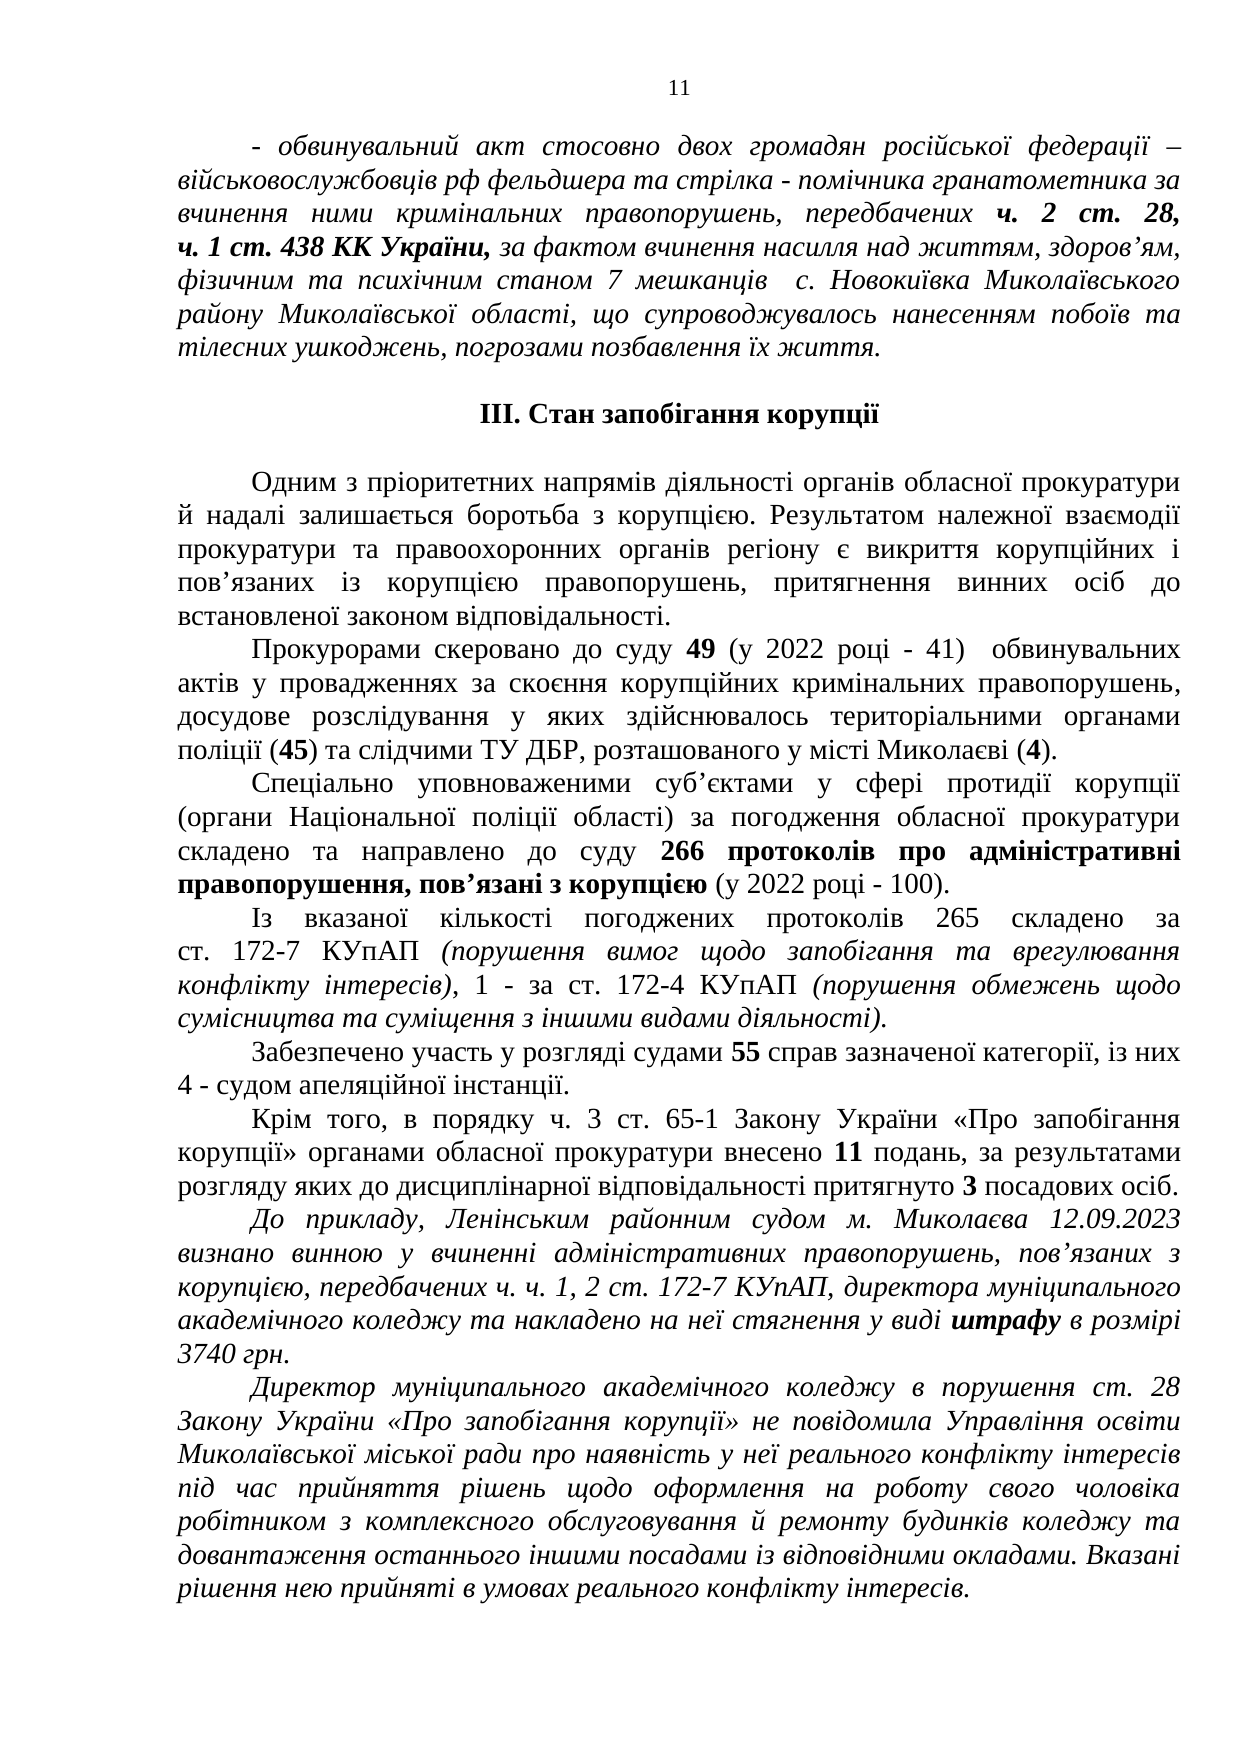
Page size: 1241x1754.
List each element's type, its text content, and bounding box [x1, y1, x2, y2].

text Забезпечено участь у розгляді судами 55 справ зазначеної категорії, із них 4 - судом апеляційної інстанції. [177, 1034, 1181, 1101]
text До прикладу, Ленінським районним судом м. Миколаєва 12.09.2023 визнано винною у вчиненні адміністративних правопорушень, пов’язаних з корупцією, передбачених ч. ч. 1, 2 ст. 172-7 КУпАП, директора муніципального академічного коледжу та накладено на неї стягнення у виді штрафу в розмірі 3740 грн. [177, 1202, 1181, 1369]
text - обвинувальний акт стосовно двох громадян російської федерації – військовослужбовців рф фельдшера та стрілка - помічника гранатометника за вчинення ними кримінальних правопорушень, передбачених ч. 2 ст. 28, ч. 1 ст. 438 КК України, за фактом вчинення насилля над життям, здоров’ям, фізичним та психічним станом 7 мешканців с. Новокиївка Миколаївського району Миколаївської області, що супроводжувалось нанесенням побоїв та тілесних ушкоджень, погрозами позбавлення їх життя. [177, 128, 1181, 363]
text Прокурорами скеровано до суду 49 (у 2022 році - 41) обвинувальних актів у провадженнях за скоєння корупційних кримінальних правопорушень, досудове розслідування у яких здійснювалось територіальними органами поліції (45) та слідчими ТУ ДБР, розташованого у місті Миколаєві (4). [177, 631, 1181, 766]
text Одним з пріоритетних напрямів діяльності органів обласної прокуратури й надалі залишається боротьба з корупцією. Результатом належної взаємодії прокуратури та правоохоронних органів регіону є викриття корупційних і пов’язаних із корупцією правопорушень, притягнення винних осіб до встановленої законом відповідальності. [177, 464, 1181, 631]
text ІІІ. Стан запобігання корупції [177, 397, 1181, 430]
text Із вказаної кількості погоджених протоколів 265 складено за ст. 172-7 КУпАП (порушення вимог щодо запобігання та врегулювання конфлікту інтересів), 1 - за ст. 172-4 КУпАП (порушення обмежень щодо сумісництва та суміщення з іншими видами діяльності). [177, 900, 1181, 1034]
text Крім того, в порядку ч. 3 ст. 65-1 Закону України «Про запобігання корупції» органами обласної прокуратури внесено 11 подань, за результатами розгляду яких до дисциплінарної відповідальності притягнуто 3 посадових осіб. [177, 1101, 1181, 1202]
text Спеціально уповноваженими суб’єктами у сфері протидії корупції (органи Національної поліції області) за погодження обласної прокуратури складено та направлено до суду 266 протоколів про адміністративні правопорушення, пов’язані з корупцією (у 2022 році - 100). [177, 766, 1181, 900]
text Директор муніципального академічного коледжу в порушення ст. 28 Закону України «Про запобігання корупції» не повідомила Управління освіти Миколаївської міської ради про наявність у неї реального конфлікту інтересів під час прийняття рішень щодо оформлення на роботу свого чоловіка робітником з комплексного обслуговування й ремонту будинків коледжу та довантаження останнього іншими посадами із відповідними окладами. Вказані рішення нею прийняті в умовах реального конфлікту інтересів. [177, 1369, 1181, 1604]
